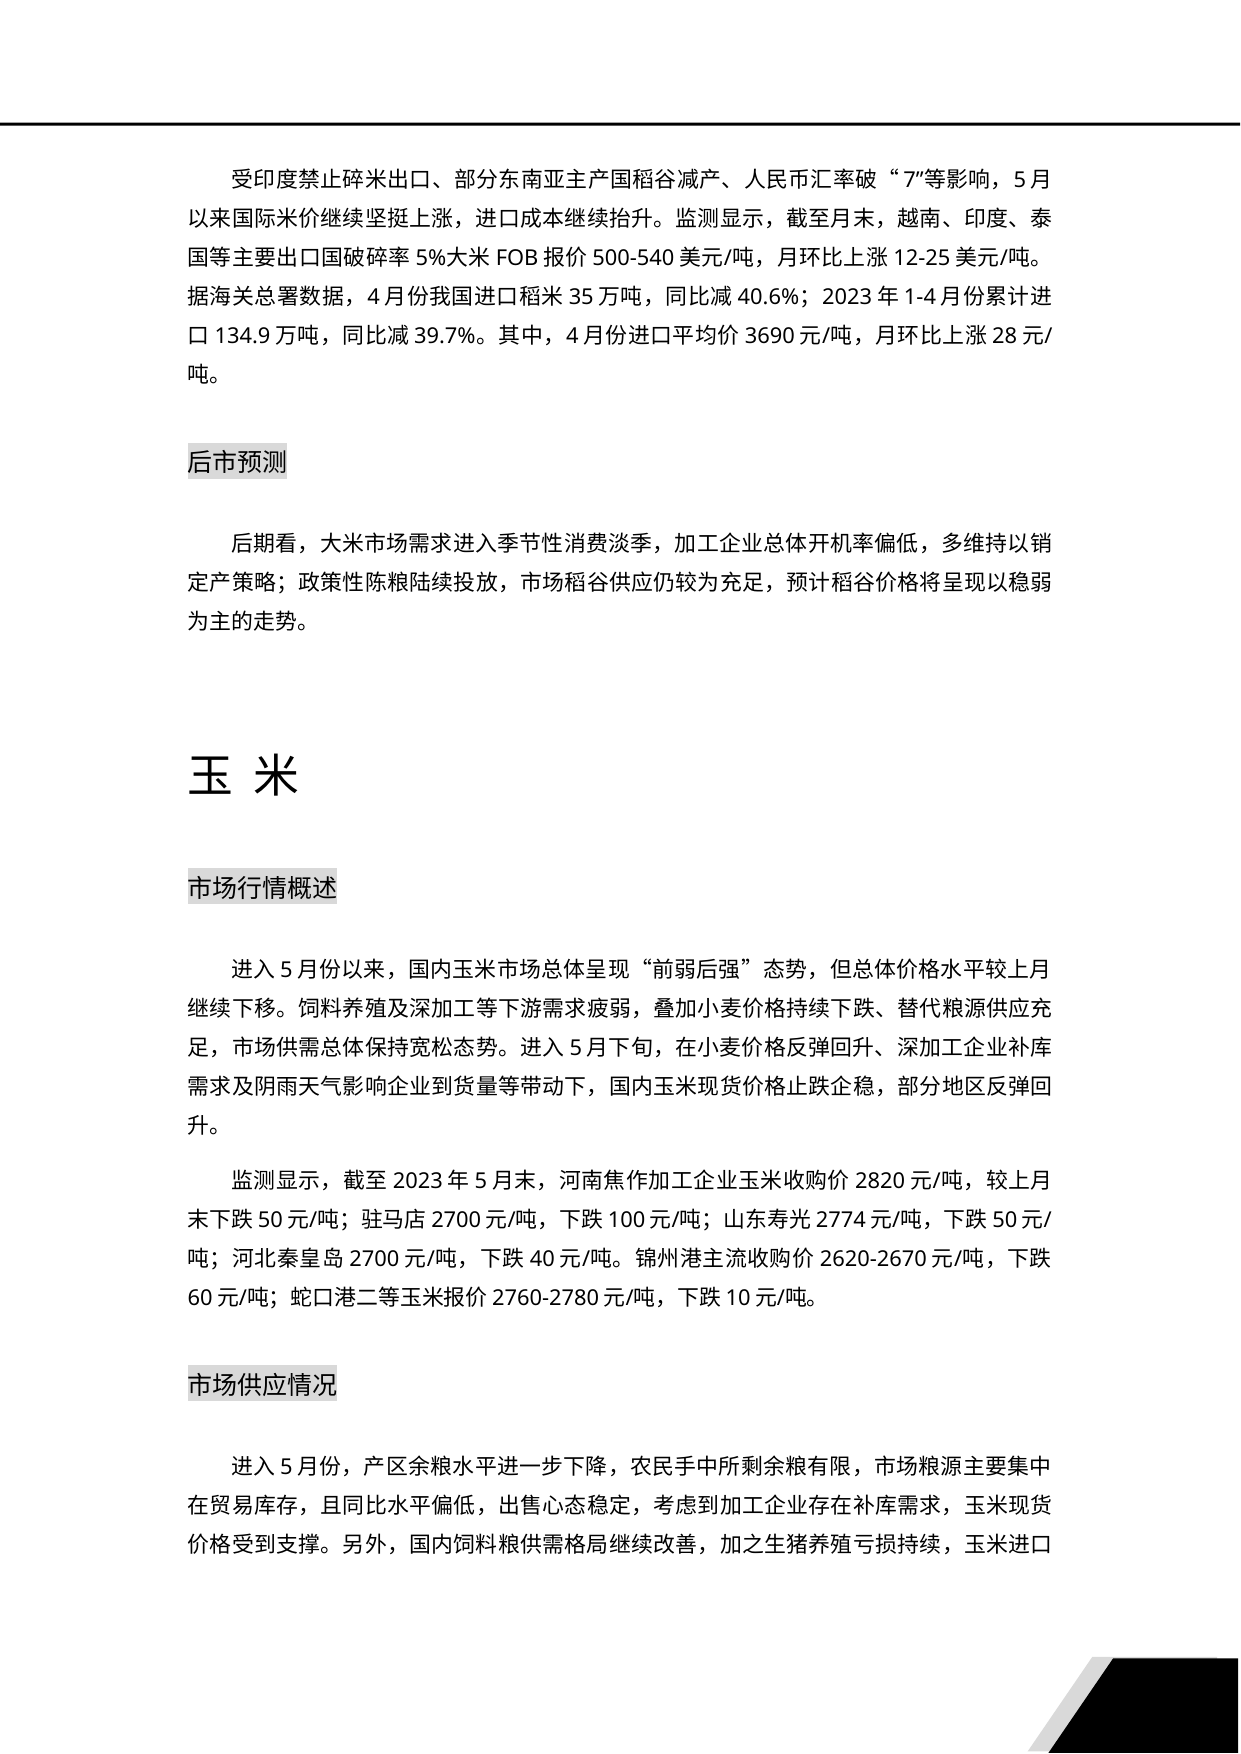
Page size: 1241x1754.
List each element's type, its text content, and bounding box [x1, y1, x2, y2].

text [187, 1448, 1053, 1559]
text 后市预测 [187, 428, 1053, 493]
text 监测显示，截至2023年5月末，河南焦作加工企业玉米收购价2820元/吨，较上月末下跌50元/吨；驻马店2700元/吨，下跌100元/吨；山东寿光2774元/吨，下跌50元/吨；河北秦皇岛2700元/吨，下跌40元/吨。锦州港主流收购价2620-2670元/吨，下跌60元/吨；蛇口港二等玉米报价2760-2780元/吨，下跌10元/吨。 [187, 1162, 1053, 1312]
text 市场行情概述 [187, 854, 1053, 919]
text 进入5月份以来，国内玉米市场总体呈现“前弱后强”态势，但总体价格水平较上月继续下移。饲料养殖及深加工等下游需求疲弱，叠加小麦价格持续下跌、替代粮源供应充足，市场供需总体保持宽松态势。进入5月下旬，在小麦价格反弹回升、深加工企业补库需求及阴雨天气影响企业到货量等带动下，国内玉米现货价格止跌企稳，部分地区反弹回升。 [187, 951, 1053, 1140]
text 后期看，大米市场需求进入季节性消费淡季，加工企业总体开机率偏低，多维持以销定产策略；政策性陈粮陆续投放，市场稻谷供应仍较为充足，预计稻谷价格将呈现以稳弱为主的走势。 [187, 526, 1053, 636]
text 受印度禁止碎米出口、部分东南亚主产国稻谷减产、人民币汇率破“7”等影响，5月以来国际米价继续坚挺上涨，进口成本继续抬升。监测显示，截至月末，越南、印度、泰国等主要出口国破碎率5%大米FOB报价500-540美元/吨，月环比上涨12-25美元/吨。据海关总署数据，4月份我国进口稻米35万吨，同比减40.6%；2023年1-4月份累计进口134.9万吨，同比减39.7%。其中，4月份进口平均价3690元/吨，月环比上涨28元/吨。 [187, 162, 1053, 389]
text 市场供应情况 [187, 1351, 1053, 1416]
text 玉 米 [187, 724, 1053, 821]
